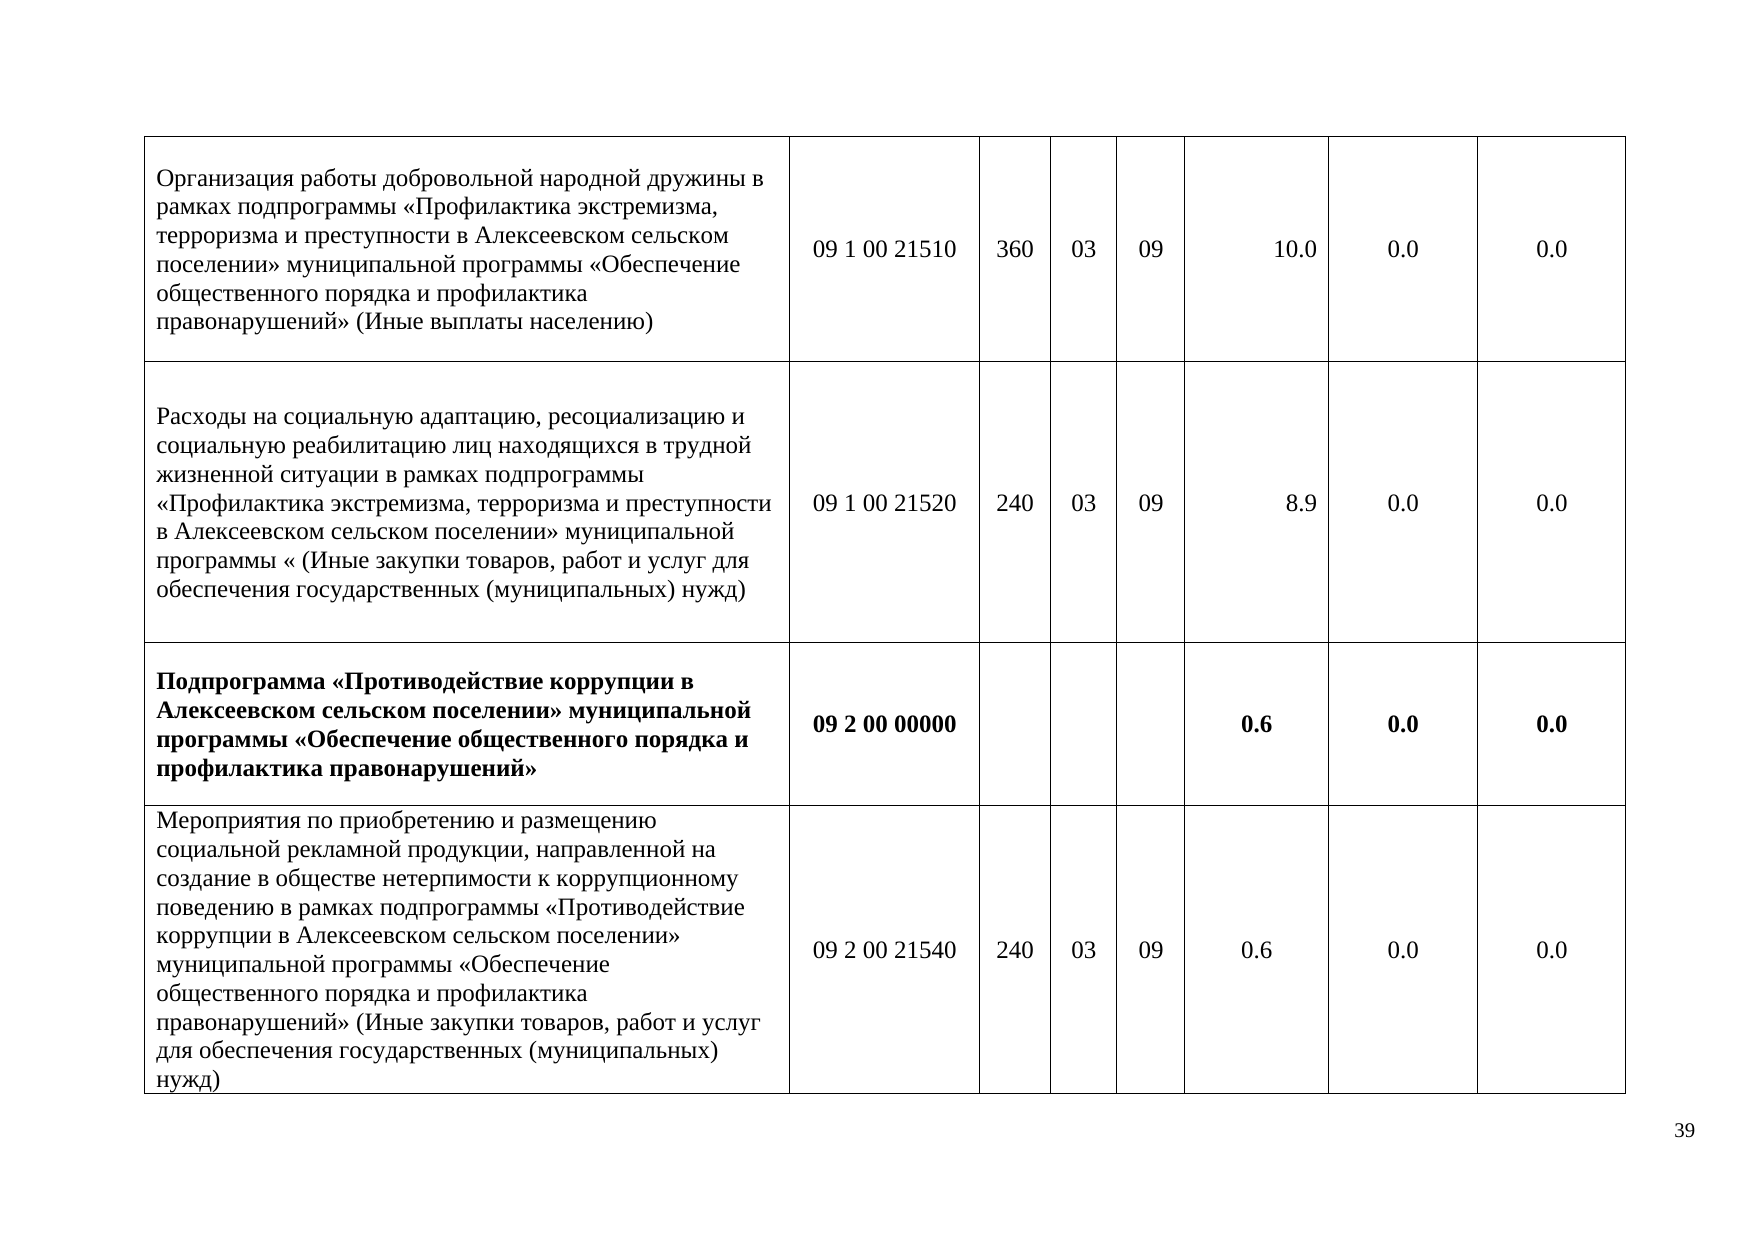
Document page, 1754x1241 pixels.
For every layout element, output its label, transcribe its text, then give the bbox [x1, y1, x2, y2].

table_cell Подпрограмма «Противодействие коррупции в Алексеевском сельском поселении» муниципальной программы «Обеспечение общественного порядка и профилактика правонарушений» [145, 643, 789, 804]
table_cell 0.0 [1478, 137, 1625, 361]
table_cell 03 [1051, 137, 1116, 361]
table_cell 8.9 [1185, 362, 1328, 642]
table_cell 0.0 [1478, 643, 1625, 804]
table_cell Мероприятия по приобретению и размещению социальной рекламной продукции, направленной на создание в обществе нетерпимости к коррупционному поведению в рамках подпрограммы «Противодействие коррупции в Алексеевском сельском поселении» муниципальной программы «Обеспечение общественного порядка и профилактика правонарушений» (Иные закупки товаров, работ и услуг для обеспечения государственных (муниципальных) нужд) [145, 806, 789, 1093]
table_cell 10.0 [1185, 137, 1328, 361]
table_cell 0.0 [1478, 806, 1625, 1093]
table_cell 0.0 [1329, 362, 1477, 642]
table_cell 0.0 [1329, 643, 1477, 804]
table_cell 09 2 00 21540 [790, 806, 979, 1093]
table_cell 09 [1117, 362, 1184, 642]
table_cell 240 [980, 362, 1050, 642]
table_cell 240 [980, 806, 1050, 1093]
table_cell 0.0 [1329, 806, 1477, 1093]
table_cell 09 [1117, 137, 1184, 361]
table_cell 09 1 00 21520 [790, 362, 979, 642]
table_cell 09 1 00 21510 [790, 137, 979, 361]
table_cell Расходы на социальную адаптацию, ресоциализацию и социальную реабилитацию лиц находящихся в трудной жизненной ситуации в рамках подпрограммы «Профилактика экстремизма, терроризма и преступности в Алексеевском сельском поселении» муниципальной программы « (Иные закупки товаров, работ и услуг для обеспечения государственных (муниципальных) нужд) [145, 362, 789, 642]
table_cell 03 [1051, 806, 1116, 1093]
table_cell [1051, 643, 1116, 804]
table_cell [980, 643, 1050, 804]
table_cell Организация работы добровольной народной дружины в рамках подпрограммы «Профилактика экстремизма, терроризма и преступности в Алексеевском сельском поселении» муниципальной программы «Обеспечение общественного порядка и профилактика правонарушений» (Иные выплаты населению) [145, 137, 789, 361]
table_cell 09 [1117, 806, 1184, 1093]
table_cell 0.6 [1185, 806, 1328, 1093]
table_cell 360 [980, 137, 1050, 361]
table_cell 0.0 [1478, 362, 1625, 642]
table_cell 09 2 00 00000 [790, 643, 979, 804]
table_cell 0.0 [1329, 137, 1477, 361]
table_cell 03 [1051, 362, 1116, 642]
table_cell 0.6 [1185, 643, 1328, 804]
table_cell [1117, 643, 1184, 804]
